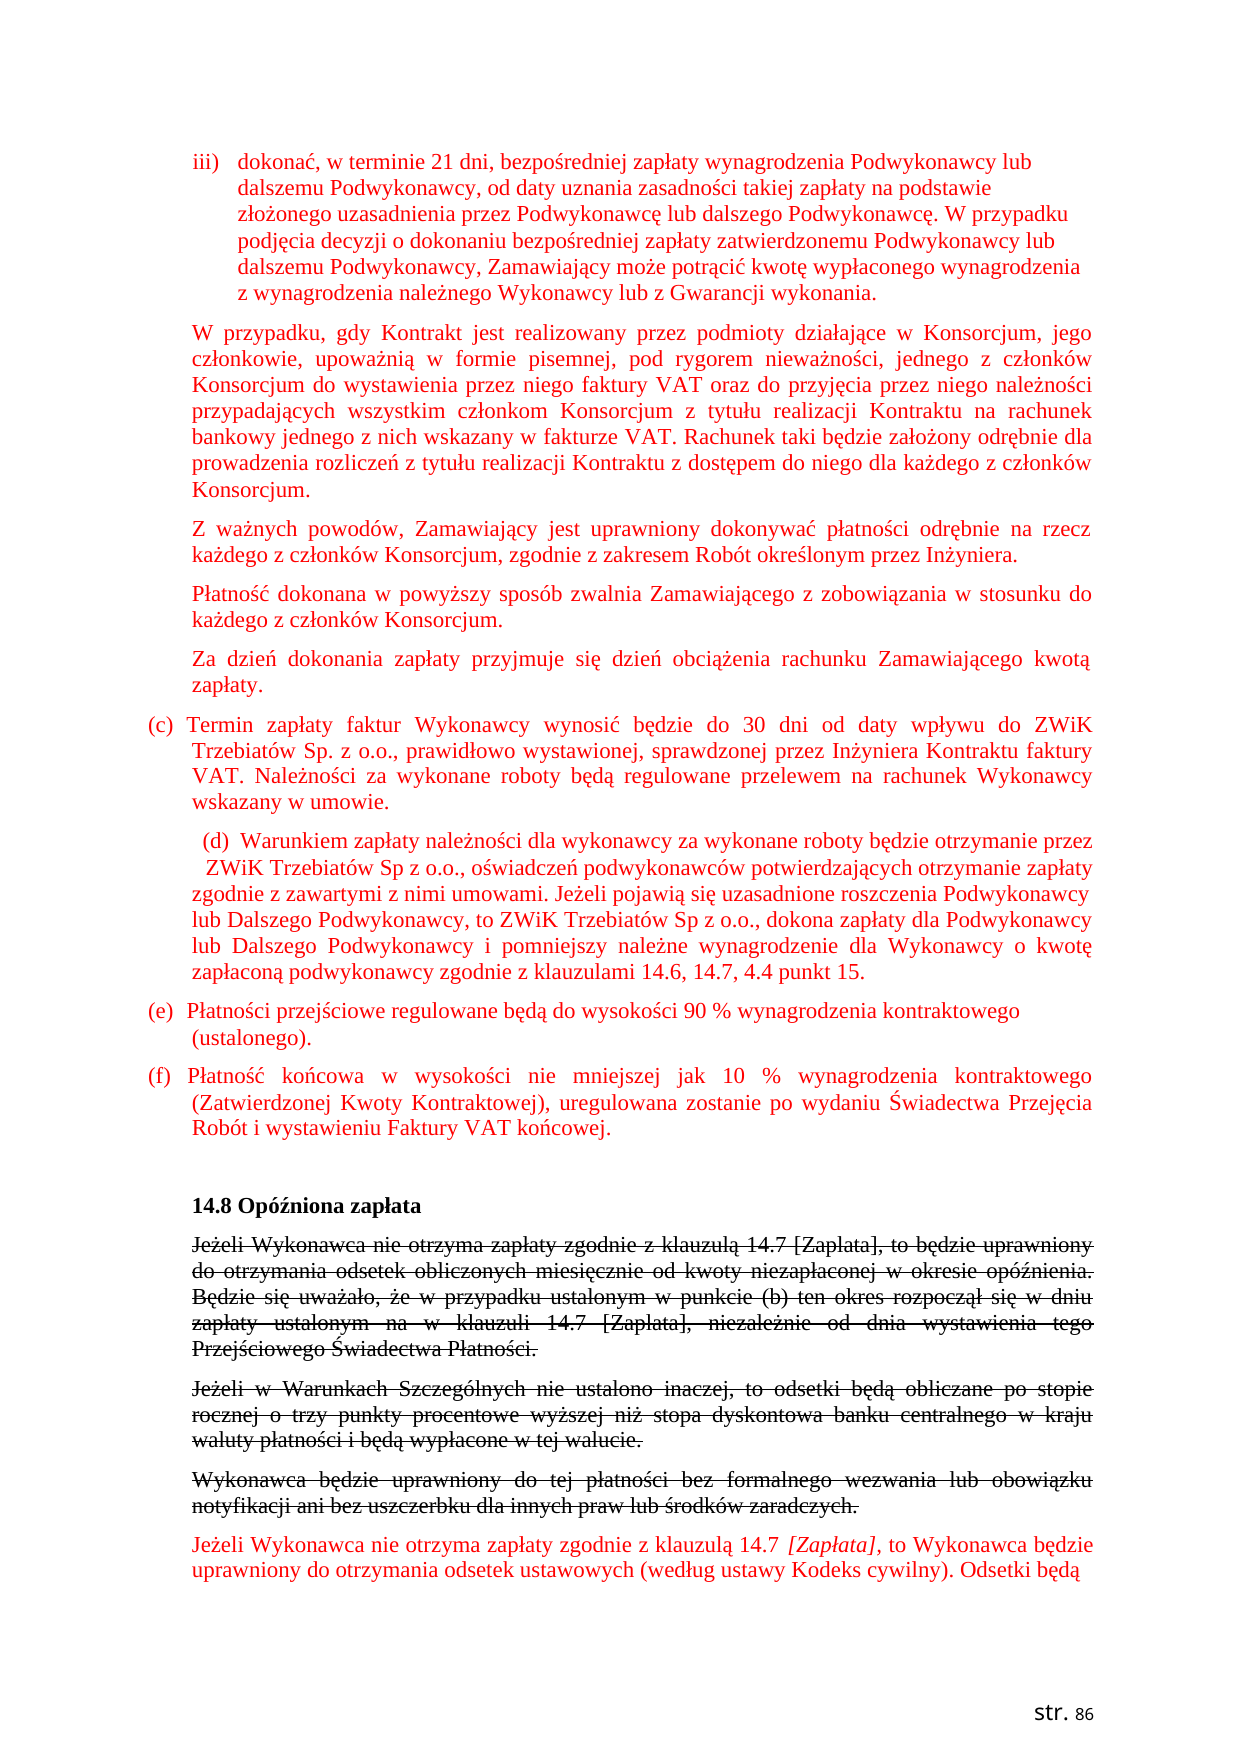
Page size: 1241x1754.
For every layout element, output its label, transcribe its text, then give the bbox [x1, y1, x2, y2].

list dokonać, w terminie 21 dni, bezpośredniej zapłaty wynagrodzenia Podwykonawcy lub dalszemu Podwykonawcy, od daty uznania zasadności takiej zapłaty na podstawie złożonego uzasadnienia przez Podwykonawcę lub dalszego Podwykonawcę. W przypadku podjęcia decyzji o dokonaniu bezpośredniej zapłaty zatwierdzonemu Podwykonawcy lub dalszemu Podwykonawcy, Zamawiający może potrącić kwotę wypłaconego wynagrodzenia z wynagrodzenia należnego Wykonawcy lub z Gwarancji wykonania. [192, 148, 1092, 305]
list Warunkiem zapłaty należności dla wykonawcy za wykonane roboty będzie otrzymanie przez ZWiK Trzebiatów Sp z o.o., oświadczeń podwykonawców potwierdzających otrzymanie zapłaty [148, 828, 1094, 880]
text Płatność dokonana w powyższy sposób zwalnia Zamawiającego z zobowiązania w stosunku do każdego z członków Konsorcjum. [192, 581, 1094, 633]
text Jeżeli w Warunkach Szczególnych nie ustalono inaczej, to odsetki będą obliczane po stopie rocznej o trzy punkty procentowe wyższej niż stopa dyskontowa banku centralnego w kraju waluty płatności i będą wypłacone w tej walucie. [192, 1390, 1094, 1453]
text Wykonawca będzie uprawniony do tej płatności bez formalnego wezwania lub obowiązku notyfikacji ani bez uszczerbku dla innych praw lub środków zaradczych. [192, 1467, 1094, 1518]
text Z ważnych powodów, Zamawiający jest uprawniony dokonywać płatności odrębnie na rzecz każdego z członków Konsorcjum, zgodnie z zakresem Robót określonym przez Inżyniera. [192, 516, 1092, 568]
text Jeżeli Wykonawca nie otrzyma zapłaty zgodnie z klauzulą 14.7 [Zapłata], to Wykonawca będzie uprawniony do otrzymania odsetek ustawowych (według ustawy Kodeks cywilny). Odsetki będą [192, 1532, 1094, 1583]
text zgodnie z zawartymi z nimi umowami. Jeżeli pojawią się uzasadnione roszczenia Podwykonawcy [192, 880, 1094, 906]
text 14.8 Opóźniona zapłata [192, 1192, 1094, 1218]
list Płatności przejściowe regulowane będą do wysokości 90 % wynagrodzenia kontraktowego (ustalonego). [148, 998, 1094, 1050]
list Termin zapłaty faktur Wykonawcy wynosić będzie do 30 dni od daty wpływu do ZWiK Trzebiatów Sp. z o.o., prawidłowo wystawionej, sprawdzonej przez Inżyniera Kontraktu faktury VAT. Należności za wykonane roboty będą regulowane przelewem na rachunek Wykonawcy wskazany w umowie. [148, 711, 1094, 815]
list Płatność końcowa w wysokości nie mniejszej jak 10 % wynagrodzenia kontraktowego (Zatwierdzonej Kwoty Kontraktowej), uregulowana zostanie po wydaniu Świadectwa Przejęcia Robót i wystawieniu Faktury VAT końcowej. [148, 1063, 1094, 1141]
text Jeżeli Wykonawca nie otrzyma zapłaty zgodnie z klauzulą 14.7 [Zaplata], to będzie uprawniony do otrzymania odsetek obliczonych miesięcznie od kwoty niezapłaconej w okresie opóźnienia. Będzie się uważało, że w przypadku ustalonym w punkcie (b) ten okres rozpoczął się w dniu zapłaty ustalonym na w klauzuli 14.7 [Zaplata], niezależnie od dnia wystawienia tego Przejściowego Świadectwa Płatności. [192, 1273, 1094, 1323]
text Jeżeli Wykonawca nie otrzyma zapłaty zgodnie z klauzulą 14.7 [Zaplata], to będzie uprawniony do otrzymania odsetek obliczonych miesięcznie od kwoty niezapłaconej w okresie opóźnienia. Będzie się uważało, że w przypadku ustalonym w punkcie (b) ten okres rozpoczął się w dniu zapłaty ustalonym na w klauzuli 14.7 [Zaplata], niezależnie od dnia wystawienia tego Przejściowego Świadectwa Płatności. [192, 1325, 1094, 1361]
text lub Dalszego Podwykonawcy, to ZWiK Trzebiatów Sp z o.o., dokona zapłaty dla Podwykonawcy lub Dalszego Podwykonawcy i pomniejszy należne wynagrodzenie dla Wykonawcy o kwotę zapłaconą podwykonawcy zgodnie z klauzulami 14.6, 14.7, 4.4 punkt 15. [192, 907, 1094, 985]
text Za dzień dokonania zapłaty przyjmuje się dzień obciążenia rachunku Zamawiającego kwotą zapłaty. [192, 646, 1092, 698]
text W przypadku, gdy Kontrakt jest realizowany przez podmioty działające w Konsorcjum, jego członkowie, upoważnią w formie pisemnej, pod rygorem nieważności, jednego z członków Konsorcjum do wystawienia przez niego faktury VAT oraz do przyjęcia przez niego należności przypadających wszystkim członkom Konsorcjum z tytułu realizacji Kontraktu na rachunek bankowy jednego z nich wskazany w fakturze VAT. Rachunek taki będzie założony odrębnie dla prowadzenia rozliczeń z tytułu realizacji Kontraktu z dostępem do niego dla każdego z członków Konsorcjum. [192, 319, 1094, 502]
